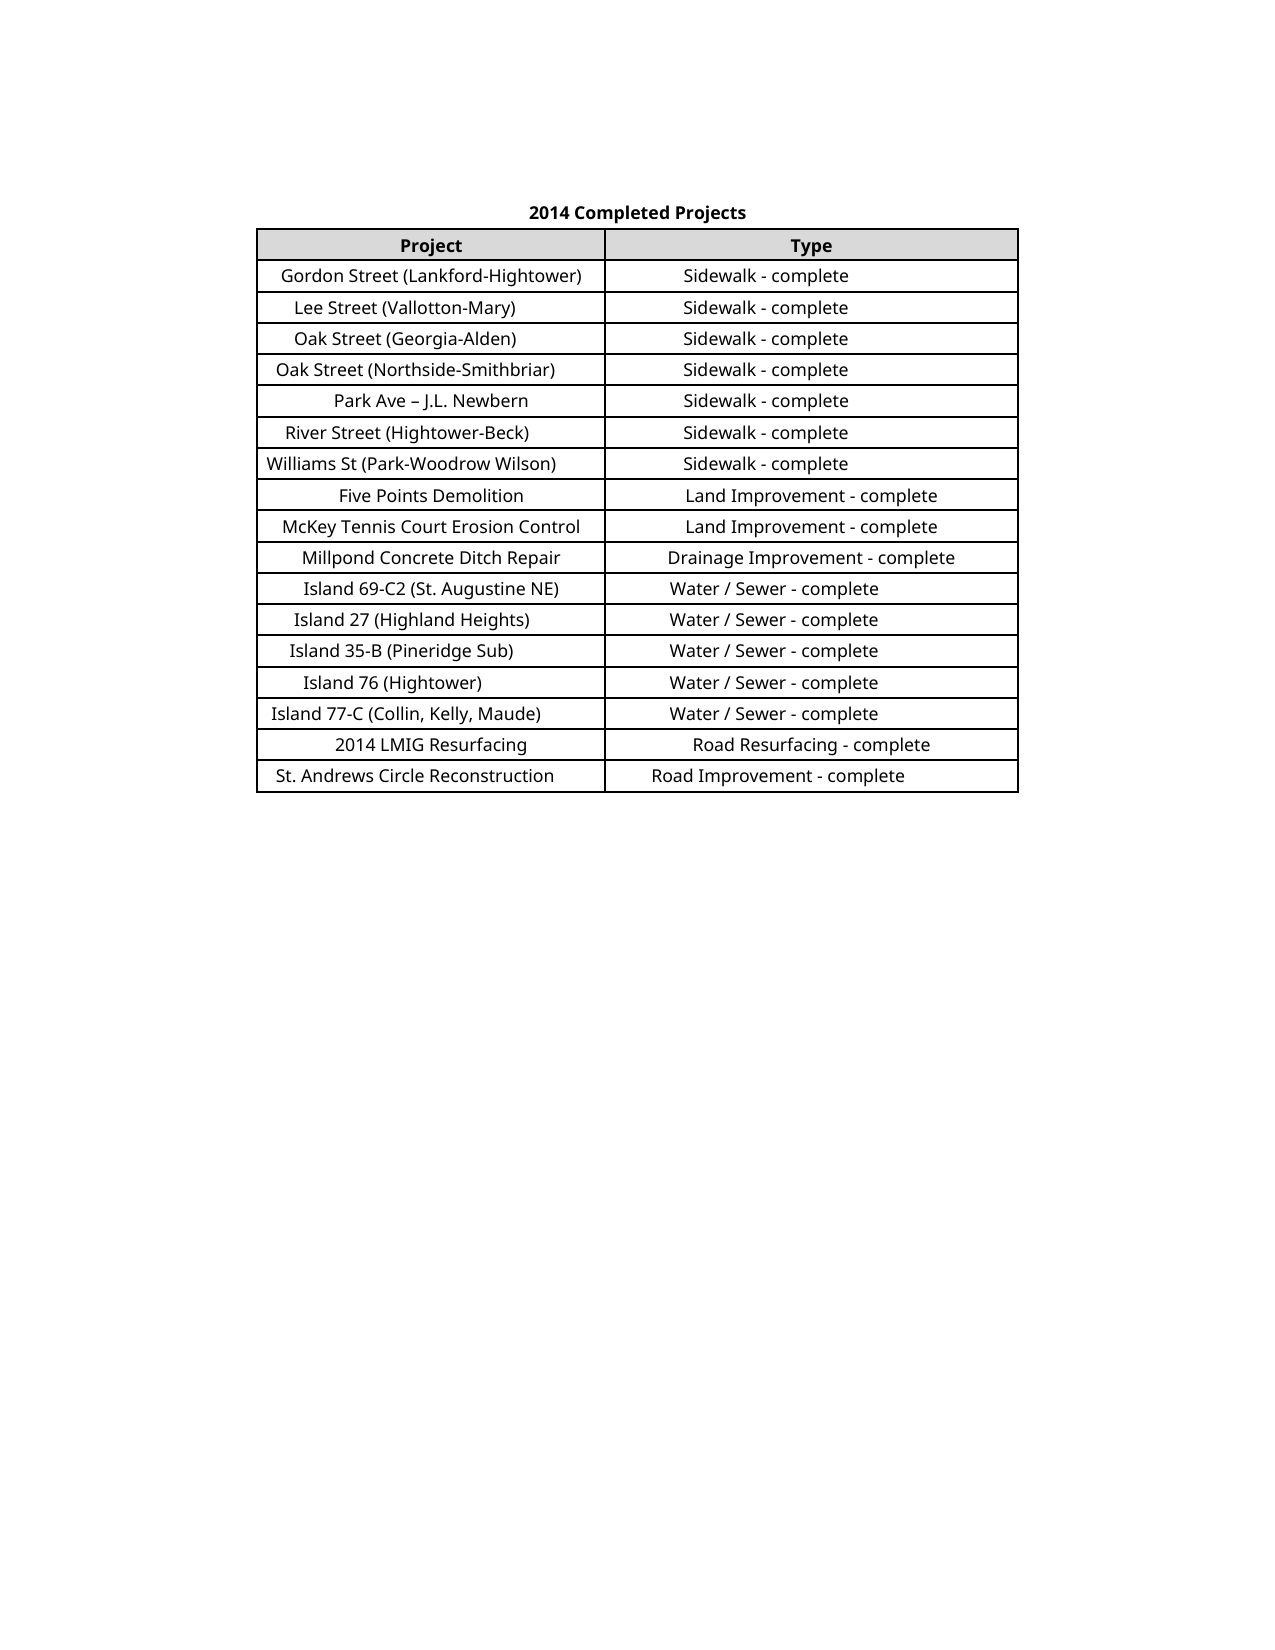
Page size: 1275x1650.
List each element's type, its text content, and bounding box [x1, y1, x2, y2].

table_cell Sidewalk - complete [606, 261, 1017, 291]
table_cell Road Resurfacing - complete [606, 730, 1017, 759]
table_cell Drainage Improvement - complete [606, 543, 1017, 572]
table_cell Sidewalk - complete [606, 324, 1017, 353]
table_cell Gordon Street (Lankford-Hightower) [258, 261, 604, 291]
table_cell Millpond Concrete Ditch Repair [258, 543, 604, 572]
table_cell Oak Street (Georgia-Alden) [258, 324, 604, 353]
table_header 2014 Completed Projects [257, 197, 1018, 228]
table_cell Water / Sewer - complete [606, 574, 1017, 603]
table_cell Williams St (Park-Woodrow Wilson) [258, 449, 604, 478]
table_cell River Street (Hightower-Beck) [258, 418, 604, 447]
table_cell Land Improvement - complete [606, 511, 1017, 541]
table_cell Water / Sewer - complete [606, 605, 1017, 634]
table_cell Sidewalk - complete [606, 386, 1017, 416]
table_cell Land Improvement - complete [606, 480, 1017, 509]
table_cell Oak Street (Northside-Smithbriar) [258, 355, 604, 384]
table_cell Five Points Demolition [258, 480, 604, 509]
table_cell Sidewalk - complete [606, 418, 1017, 447]
table_cell McKey Tennis Court Erosion Control [258, 511, 604, 541]
table_cell Park Ave – J.L. Newbern [258, 386, 604, 416]
table_cell Water / Sewer - complete [606, 636, 1017, 666]
table_cell Road Improvement - complete [606, 761, 1017, 791]
table_cell Island 77-C (Collin, Kelly, Maude) [258, 699, 604, 728]
table_cell St. Andrews Circle Reconstruction [258, 761, 604, 791]
table_cell Project [258, 230, 604, 259]
table_cell Island 69-C2 (St. Augustine NE) [258, 574, 604, 603]
table_cell Island 27 (Highland Heights) [258, 605, 604, 634]
table_cell Water / Sewer - complete [606, 699, 1017, 728]
table_cell Island 35-B (Pineridge Sub) [258, 636, 604, 666]
table_cell 2014 LMIG Resurfacing [258, 730, 604, 759]
table_cell Sidewalk - complete [606, 355, 1017, 384]
table_cell Water / Sewer - complete [606, 668, 1017, 697]
table_cell Lee Street (Vallotton-Mary) [258, 293, 604, 322]
table_cell Sidewalk - complete [606, 449, 1017, 478]
table_cell Island 76 (Hightower) [258, 668, 604, 697]
table_cell Type [606, 230, 1017, 259]
table_cell Sidewalk - complete [606, 293, 1017, 322]
